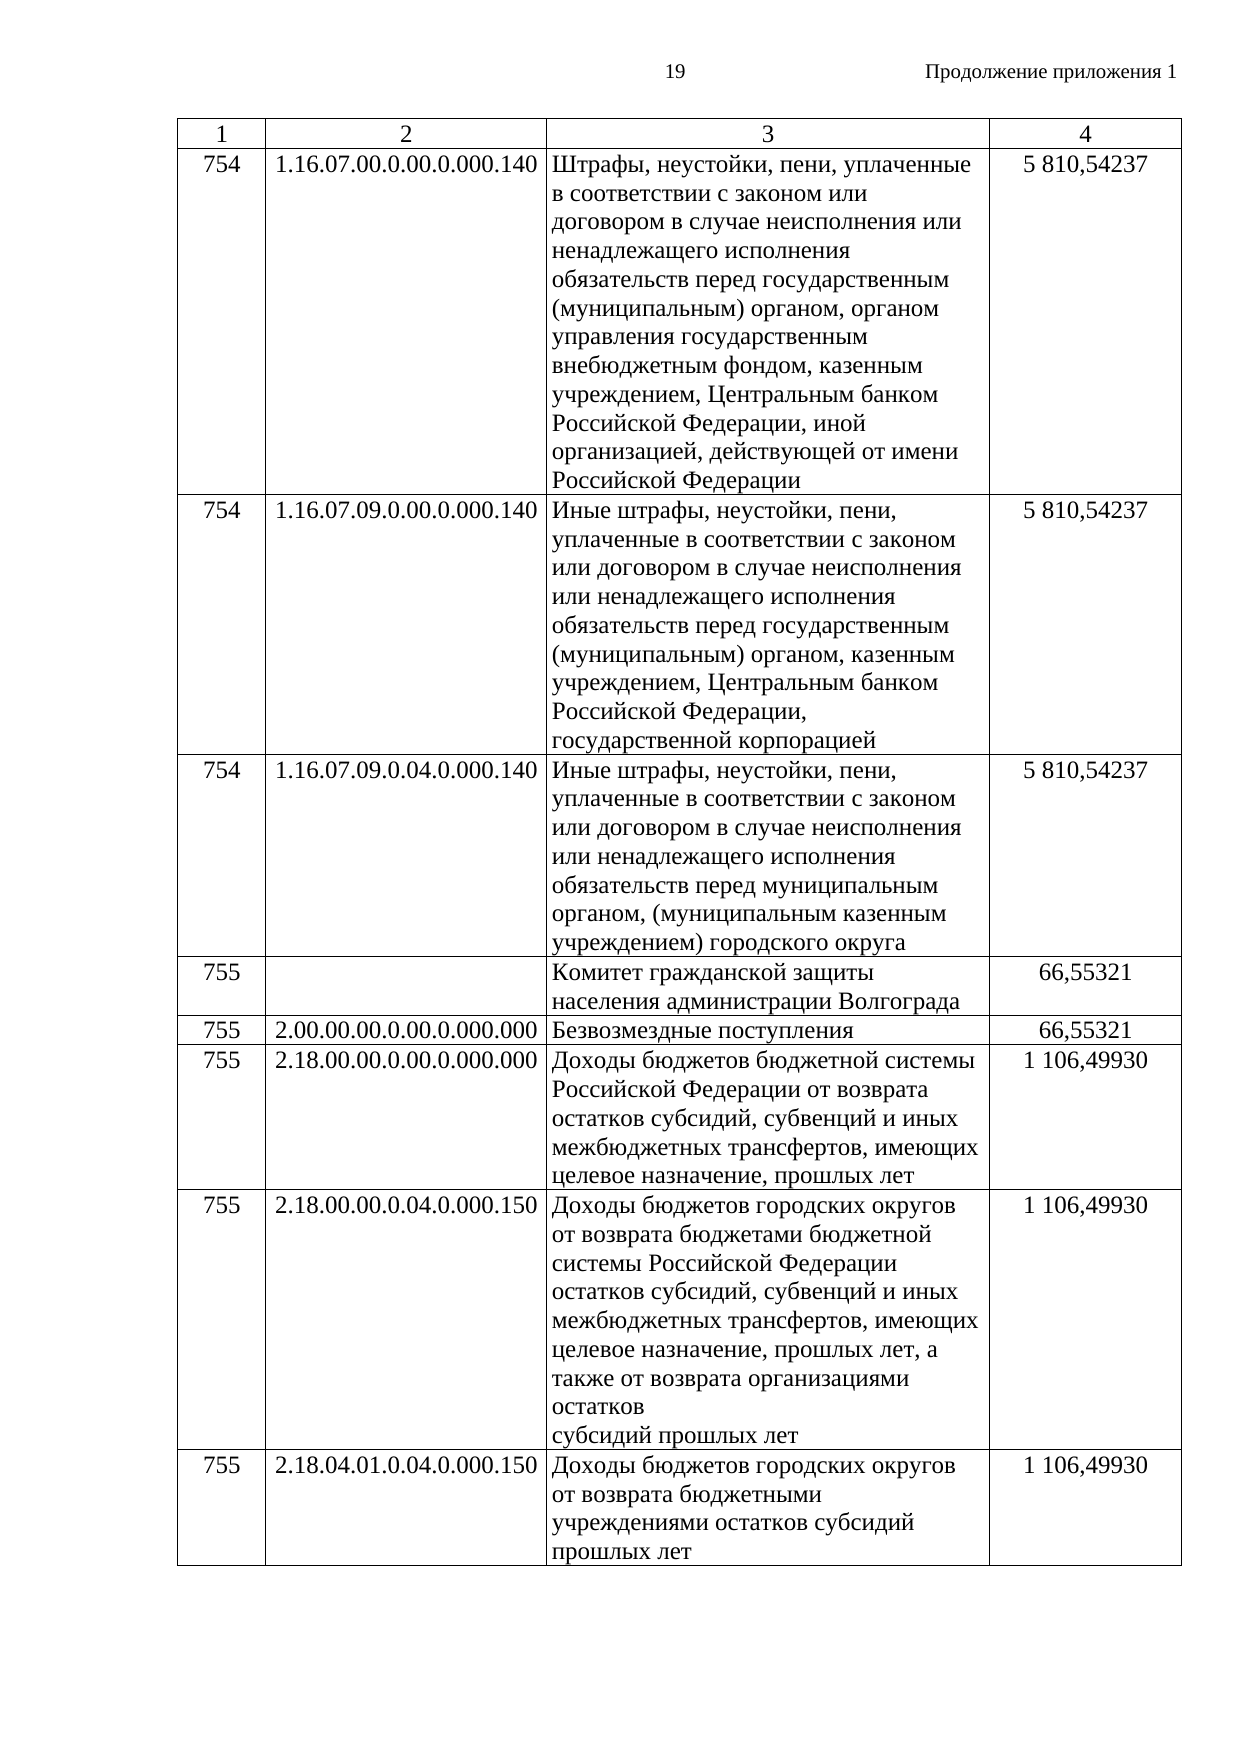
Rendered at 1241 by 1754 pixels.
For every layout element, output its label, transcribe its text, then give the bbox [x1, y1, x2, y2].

table_cell 66,55321 [990, 1016, 1181, 1044]
table_cell 755 [178, 1190, 265, 1449]
table_cell 5 810,54237 [990, 149, 1181, 494]
table_cell 755 [178, 1450, 265, 1565]
table_cell 2.18.04.01.0.04.0.000.150 [266, 1450, 546, 1565]
table_cell 1.16.07.09.0.04.0.000.140 [266, 755, 546, 956]
table_cell [266, 957, 546, 1014]
table_cell Иные штрафы, неустойки, пени, уплаченные в соответствии с законом или договором в случае неисполнения или ненадлежащего исполнения обязательств перед муниципальным органом, (муниципальным казенным учреждением) городского округа [547, 755, 989, 956]
table_cell 754 [178, 149, 265, 494]
table_cell Доходы бюджетов бюджетной системы Российской Федерации от возврата остатков субсидий, субвенций и иных межбюджетных трансфертов, имеющих целевое назначение, прошлых лет [547, 1045, 989, 1189]
table_cell 754 [178, 495, 265, 754]
table_cell 2.00.00.00.0.00.0.000.000 [266, 1016, 546, 1044]
table_cell 1.16.07.00.0.00.0.000.140 [266, 149, 546, 494]
table_cell Доходы бюджетов городских округов от возврата бюджетами бюджетной системы Российской Федерации остатков субсидий, субвенций и иных межбюджетных трансфертов, имеющих целевое назначение, прошлых лет, а также от возврата организациями остатков субсидий прошлых лет [547, 1190, 989, 1449]
table_cell 5 810,54237 [990, 755, 1181, 956]
table_cell 1 106,49930 [990, 1450, 1181, 1565]
table_cell 755 [178, 957, 265, 1014]
table_cell Штрафы, неустойки, пени, уплаченные в соответствии с законом или договором в случае неисполнения или ненадлежащего исполнения обязательств перед государственным (муниципальным) органом, органом управления государственным внебюджетным фондом, казенным учреждением, Центральным банком Российской Федерации, иной организацией, действующей от имени Российской Федерации [547, 149, 989, 494]
table_header 1 [178, 119, 265, 148]
table_cell Иные штрафы, неустойки, пени, уплаченные в соответствии с законом или договором в случае неисполнения или ненадлежащего исполнения обязательств перед государственным (муниципальным) органом, казенным учреждением, Центральным банком Российской Федерации, государственной корпорацией [547, 495, 989, 754]
table_cell Комитет гражданской защиты населения администрации Волгограда [547, 957, 989, 1014]
table_cell Доходы бюджетов городских округов от возврата бюджетными учреждениями остатков субсидий прошлых лет [547, 1450, 989, 1565]
table_cell 66,55321 [990, 957, 1181, 1014]
table_cell 2.18.00.00.0.04.0.000.150 [266, 1190, 546, 1449]
table_cell 5 810,54237 [990, 495, 1181, 754]
table_cell 1.16.07.09.0.00.0.000.140 [266, 495, 546, 754]
table_cell 1 106,49930 [990, 1190, 1181, 1449]
table_cell 1 106,49930 [990, 1045, 1181, 1189]
table_cell Безвозмездные поступления [547, 1016, 989, 1044]
table_header 3 [547, 119, 989, 148]
table_cell 755 [178, 1045, 265, 1189]
table_cell 754 [178, 755, 265, 956]
table_cell 755 [178, 1016, 265, 1044]
table_header 2 [266, 119, 546, 148]
table_header 4 [990, 119, 1181, 148]
table_cell 2.18.00.00.0.00.0.000.000 [266, 1045, 546, 1189]
